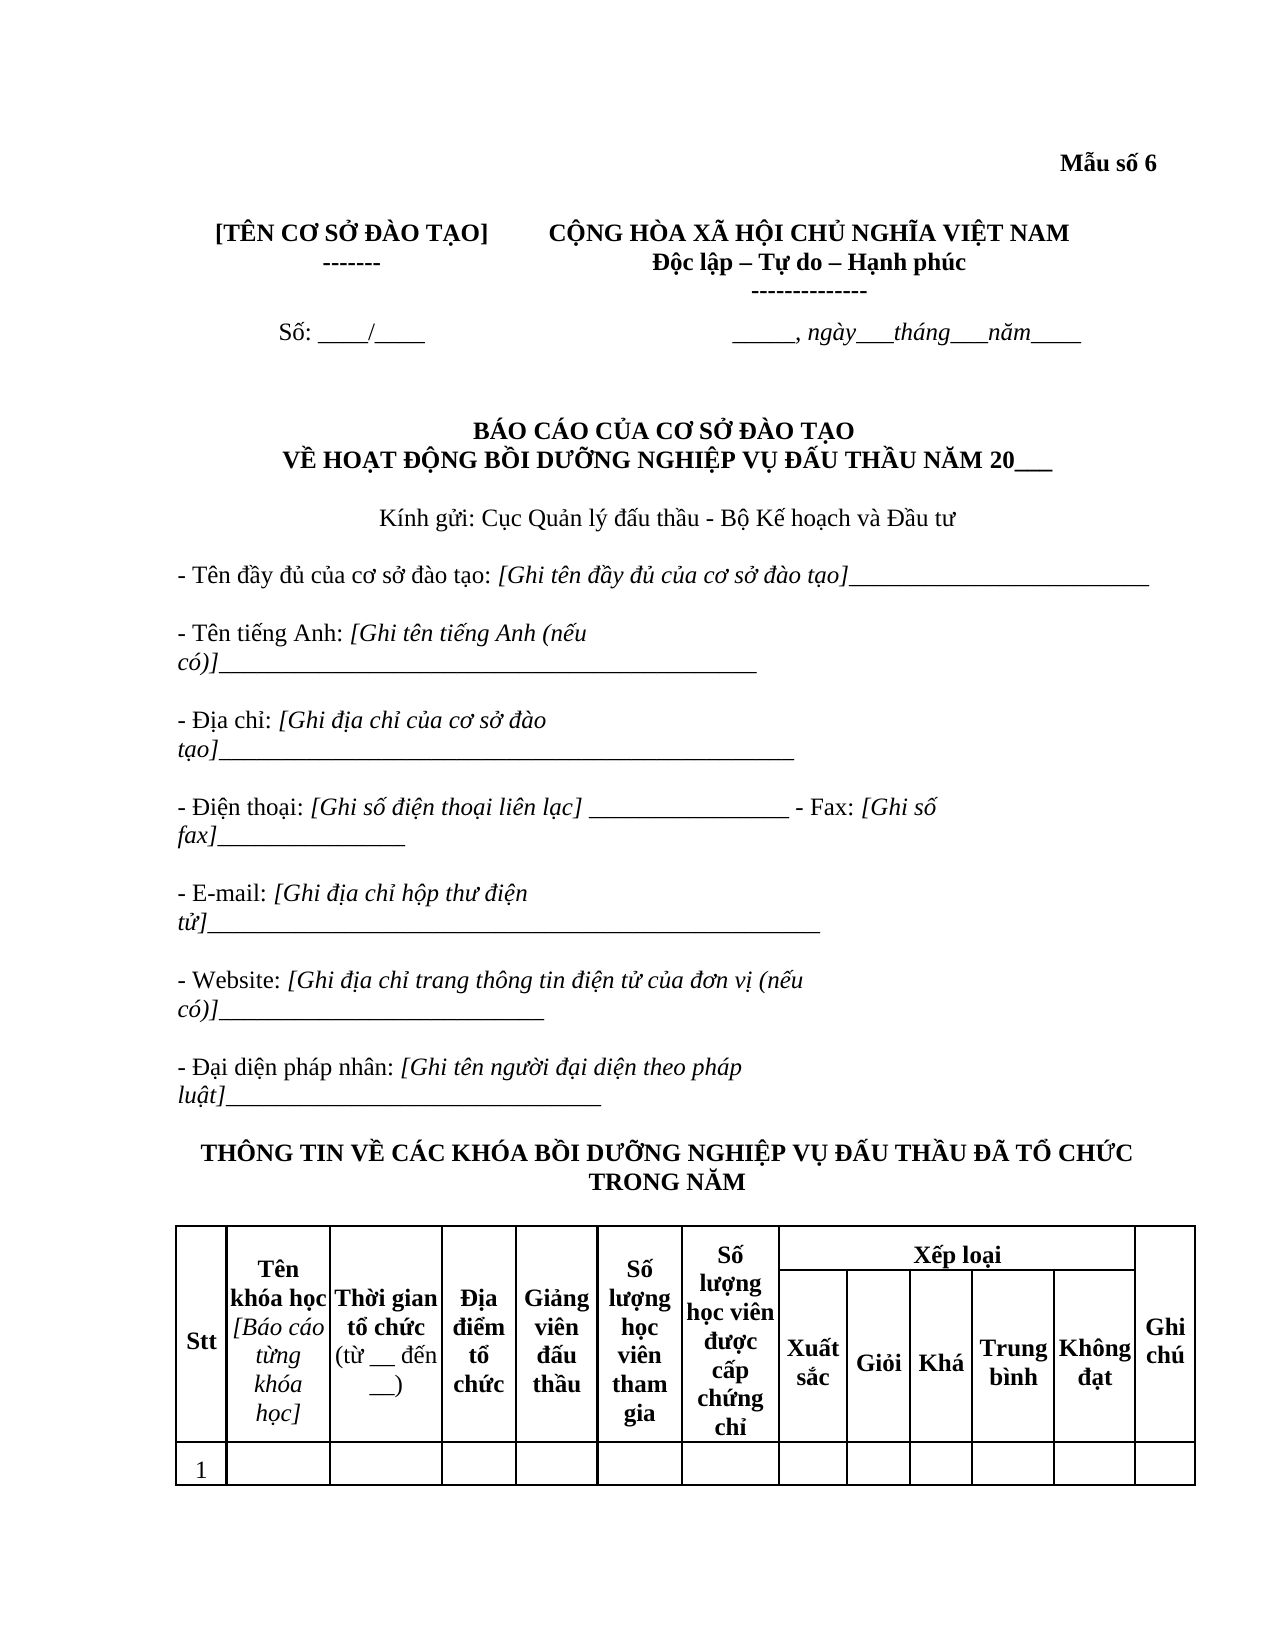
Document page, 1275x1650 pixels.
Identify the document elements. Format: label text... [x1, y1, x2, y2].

table_cell [780, 1443, 846, 1484]
table_cell [683, 1443, 778, 1484]
table_cell [911, 1443, 971, 1484]
table_cell [599, 1443, 681, 1484]
table_cell [973, 1443, 1053, 1484]
text - E-mail: [Ghi địa chỉ hộp thư điện tử]_________________________________________________ [177, 878, 1157, 936]
table_cell Trung bình [973, 1271, 1053, 1441]
text BÁO CÁO CỦA CƠ SỞ ĐÀO TẠO VỀ HOẠT ĐỘNG BỒI DƯỠNG NGHIỆP VỤ ĐẤU THẦU NĂM 20___ [177, 416, 1157, 473]
table_cell [443, 1443, 515, 1484]
table_cell [848, 1443, 909, 1484]
text - Website: [Ghi địa chỉ trang thông tin điện tử của đơn vị (nếu có)]__________________________ [177, 965, 1157, 1023]
table_header Tên khóa học [Báo cáo từng khóa học] [228, 1227, 329, 1441]
table_cell _____, ngày___tháng___năm____ [526, 304, 1092, 346]
text - Tên đầy đủ của cơ sở đào tạo: [Ghi tên đầy đủ của cơ sở đào tạo]________________________ [177, 561, 1157, 589]
table_cell [331, 1443, 441, 1484]
table_cell 1 [177, 1443, 225, 1484]
table_cell Xuất sắc [780, 1271, 846, 1441]
table_header [TÊN CƠ SỞ ĐÀO TẠO] ------- [177, 206, 526, 304]
text Kính gửi: Cục Quản lý đấu thầu - Bộ Kế hoạch và Đầu tư [177, 503, 1157, 531]
table_cell [517, 1443, 596, 1484]
table_cell Không đạt [1055, 1271, 1134, 1441]
text - Tên tiếng Anh: [Ghi tên tiếng Anh (nếu có)]___________________________________________ [177, 618, 1157, 676]
text - Địa chỉ: [Ghi địa chỉ của cơ sở đào tạo]______________________________________________ [177, 705, 1157, 763]
table_cell [1136, 1443, 1194, 1484]
table_header CỘNG HÒA XÃ HỘI CHỦ NGHĨA VIỆT NAM Độc lập – Tự do – Hạnh phúc -------------- [526, 206, 1092, 304]
table_header Xếp loại [780, 1227, 1134, 1268]
table_header Số lượng học viên được cấp chứng chỉ [683, 1227, 778, 1441]
table_header Thời gian tổ chức (từ __ đến __) [331, 1227, 441, 1441]
table_cell Số: ____/____ [177, 304, 526, 346]
table_cell [1055, 1443, 1134, 1484]
table_cell [228, 1443, 329, 1484]
text Mẫu số 6 [177, 148, 1157, 176]
text - Đại diện pháp nhân: [Ghi tên người đại diện theo pháp luật]______________________________ [177, 1052, 1157, 1109]
table_header Địa điểm tổ chức [443, 1227, 515, 1441]
text - Điện thoại: [Ghi số điện thoại liên lạc] ________________ - Fax: [Ghi số fax]_______________ [177, 792, 1157, 849]
table_header Ghi chú [1136, 1227, 1194, 1441]
table_header Giảng viên đấu thầu [517, 1227, 596, 1441]
table_header Số lượng học viên tham gia [599, 1227, 681, 1441]
text THÔNG TIN VỀ CÁC KHÓA BỒI DƯỠNG NGHIỆP VỤ ĐẤU THẦU ĐÃ TỔ CHỨC TRONG NĂM [177, 1138, 1157, 1196]
table_cell Giỏi [848, 1271, 909, 1441]
table_header Stt [177, 1227, 225, 1441]
table_cell Khá [911, 1271, 971, 1441]
